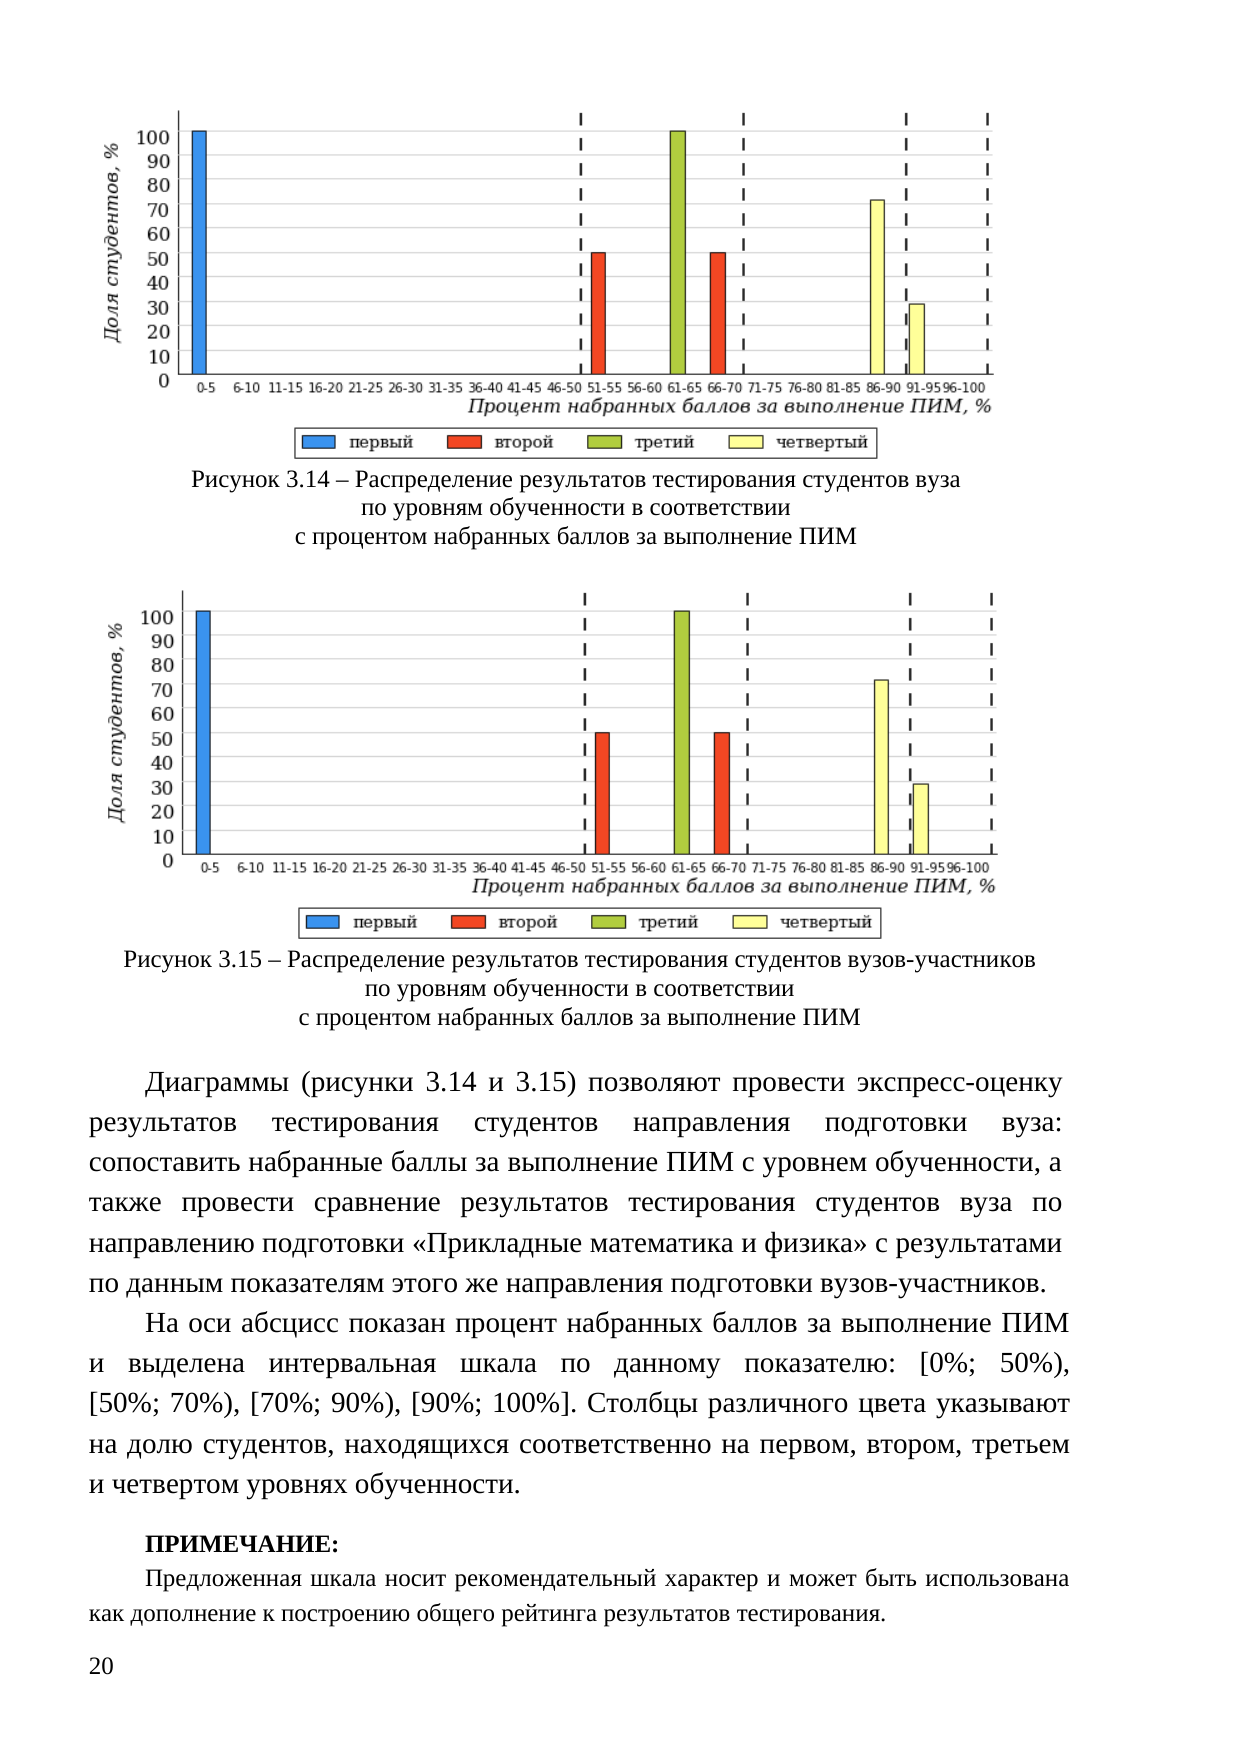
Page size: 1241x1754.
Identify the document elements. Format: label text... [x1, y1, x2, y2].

text ПРИМЕЧАНИЕ: [89, 1529, 1071, 1558]
picture [103, 88, 1049, 464]
picture [107, 569, 1053, 944]
text Диаграммы (рисунки 3.14 и 3.15) позволяют провести экспресс-оценку результатов тестирования студентов направления подготовки вуза: сопоставить набранные баллы за выполнение ПИМ с уровнем обученности, а также провести сравнение результатов тестирования студентов вуза по направлению подготовки «Прикладные математика и физика» с результатами по данным показателям этого же направления подготовки вузов-участников. [89, 1064, 1063, 1298]
text На оси абсцисс показан процент набранных баллов за выполнение ПИМ и выделена интервальная шкала по данному показателю: [0%; 50%), [50%; 70%), [70%; 90%), [90%; 100%]. Столбцы различного цвета указывают на долю студентов, находящихся соответственно на первом, втором, третьем и четвертом уровнях обученности. [89, 1305, 1071, 1499]
text Предложенная шкала носит рекомендательный характер и может быть использована как дополнение к построению общего рейтинга результатов тестирования. [89, 1563, 1071, 1627]
